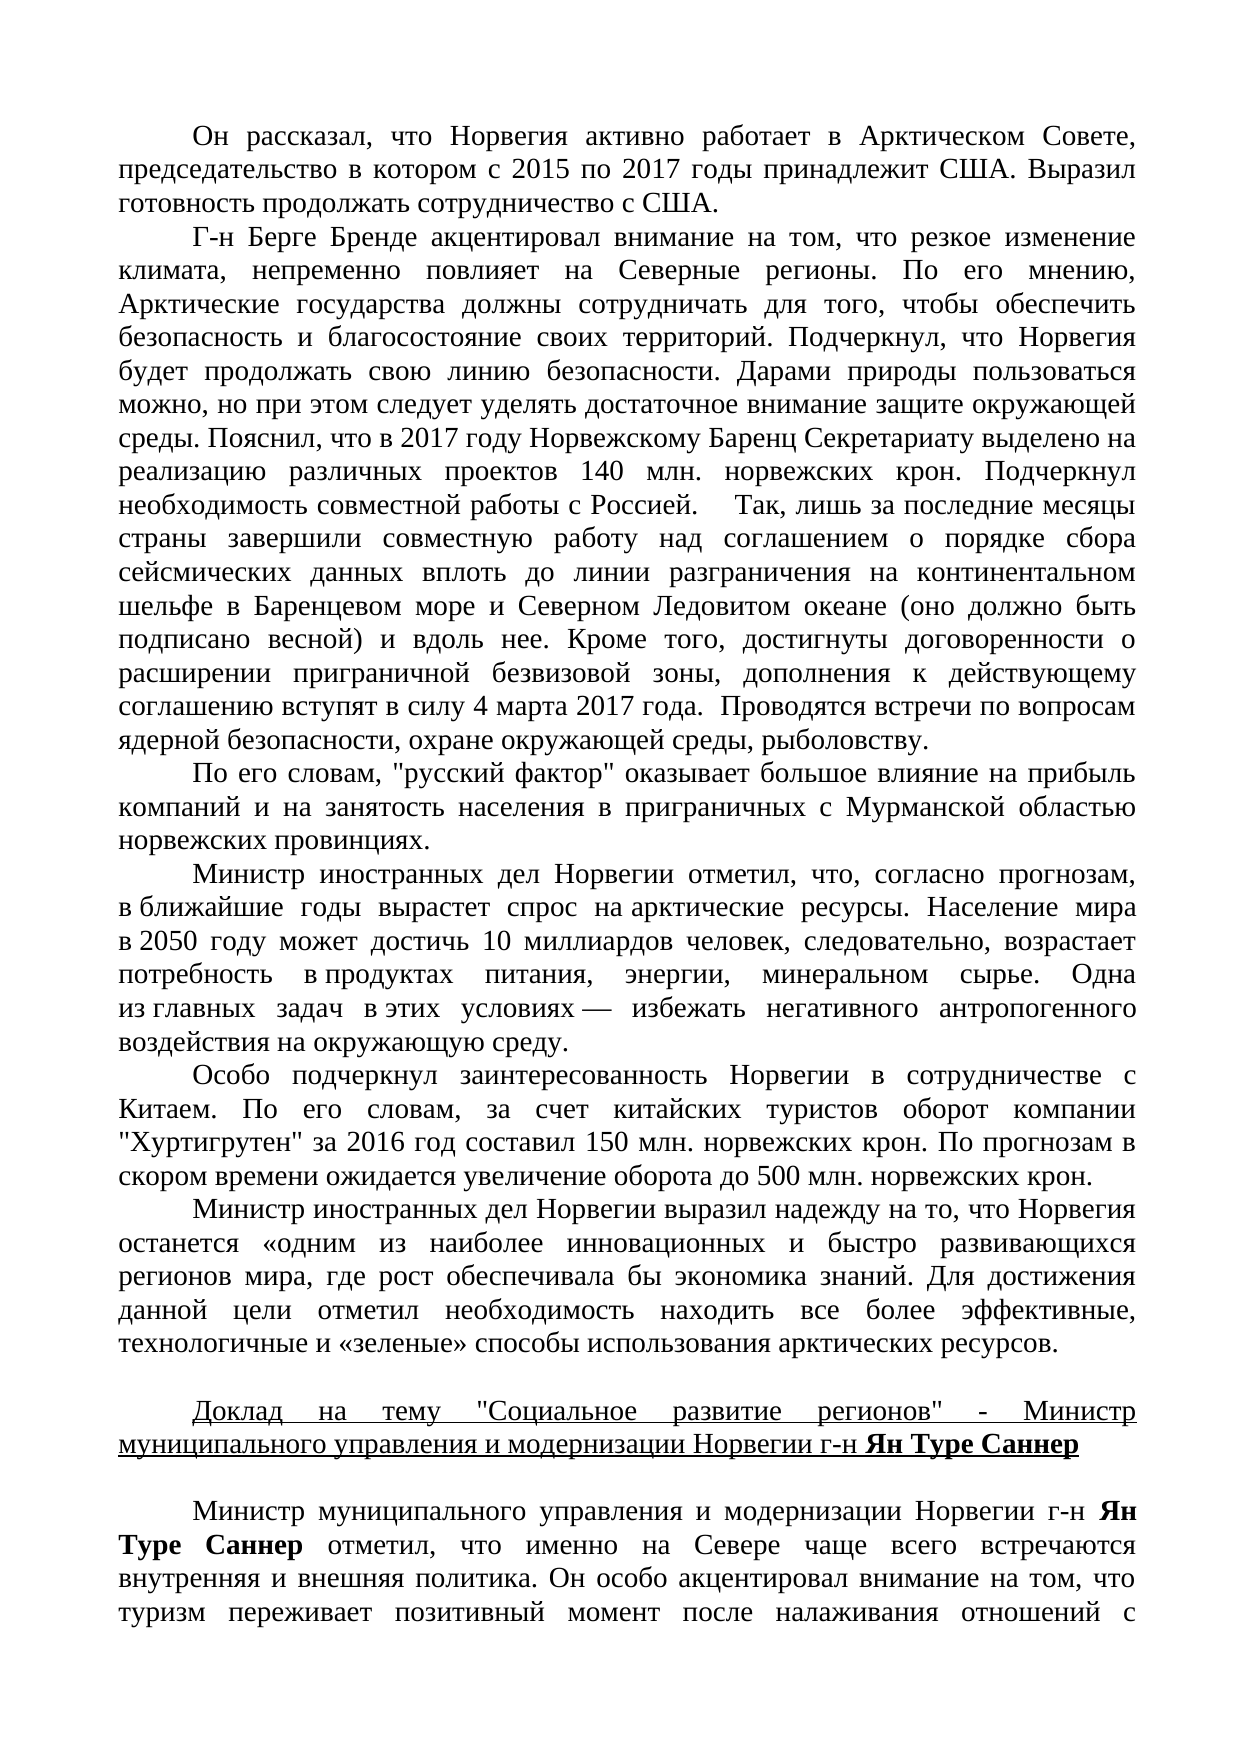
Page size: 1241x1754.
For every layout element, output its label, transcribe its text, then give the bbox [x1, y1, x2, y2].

text Особо подчеркнул заинтересованность Норвегии в сотрудничестве с Китаем. По его словам, за счет китайских туристов оборот компании "Хуртигрутен" за 2016 год составил 150 млн. норвежских крон. По прогнозам в скором времени ожидается увеличение оборота до 500 млн. норвежских крон. [118, 1057, 1137, 1191]
text Он рассказал, что Норвегия активно работает в Арктическом Совете, председательство в котором с 2015 по 2017 годы принадлежит США. Выразил готовность продолжать сотрудничество с США. [118, 118, 1137, 219]
text Министр иностранных дел Норвегии выразил надежду на то, что Норвегия останется «одним из наиболее инновационных и быстро развивающихся регионов мира, где рост обеспечивала бы экономика знаний. Для достижения данной цели отметил необходимость находить все более эффективные, технологичные и «зеленые» способы использования арктических ресурсов. [118, 1191, 1137, 1359]
text Доклад на тему "Социальное развитие регионов" - Министр муниципального управления и модернизации Норвегии г-н Ян Туре Саннер [118, 1393, 1137, 1460]
text Г-н Берге Бренде акцентировал внимание на том, что резкое изменение климата, непременно повлияет на Северные регионы. По его мнению, Арктические государства должны сотрудничать для того, чтобы обеспечить безопасность и благосостояние своих территорий. Подчеркнул, что Норвегия будет продолжать свою линию безопасности. Дарами природы пользоваться можно, но при этом следует уделять достаточное внимание защите окружающей среды. Пояснил, что в 2017 году Норвежскому Баренц Секретариату выделено на реализацию различных проектов 140 млн. норвежских крон. Подчеркнул необходимость совместной работы с Россией. Так, лишь за последние месяцы страны завершили совместную работу над соглашением о порядке сбора сейсмических данных вплоть до линии разграничения на континентальном шельфе в Баренцевом море и Северном Ледовитом океане (оно должно быть подписано весной) и вдоль нее. Кроме того, достигнуты договоренности о расширении приграничной безвизовой зоны, дополнения к действующему соглашению вступят в силу 4 марта 2017 года. Проводятся встречи по вопросам ядерной безопасности, охране окружающей среды, рыболовству. [118, 219, 1137, 755]
text Министр иностранных дел Норвегии отметил, что, согласно прогнозам, в ближайшие годы вырастет спрос на арктические ресурсы. Население мира в 2050 году может достичь 10 миллиардов человек, следовательно, возрастает потребность в продуктах питания, энергии, минеральном сырье. Одна из главных задач в этих условиях — избежать негативного антропогенного воздействия на окружающую среду. [118, 856, 1137, 1057]
text По его словам, "русский фактор" оказывает большое влияние на прибыль компаний и на занятость населения в приграничных с Мурманской областью норвежских провинциях. [118, 755, 1137, 856]
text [118, 1493, 1137, 1627]
